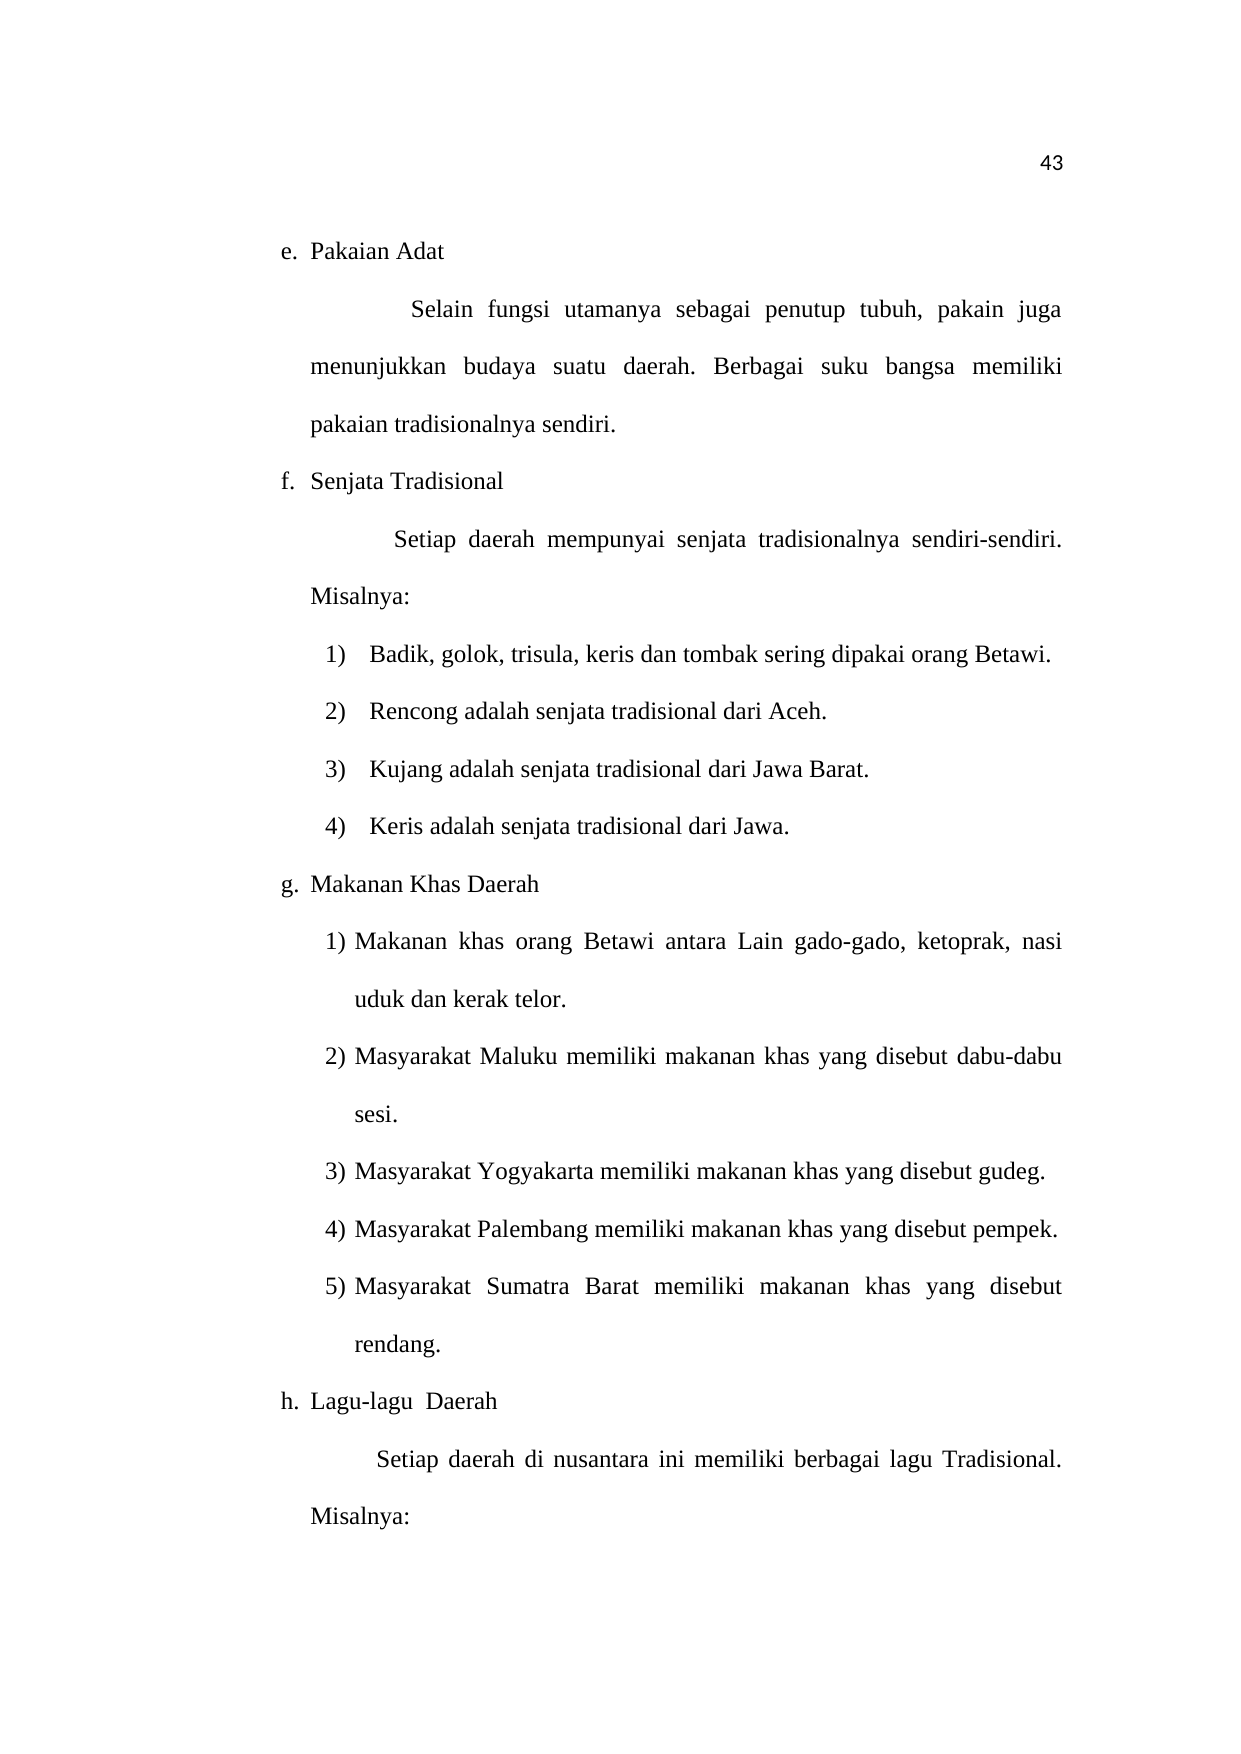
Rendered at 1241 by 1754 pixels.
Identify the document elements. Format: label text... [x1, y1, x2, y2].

list Makanan khas orang Betawi antara Lain gado-gado, ketoprak, nasi uduk dan kerak telor. [325, 926, 1063, 1012]
list Badik, golok, trisula, keris dan tombak sering dipakai orang Betawi. [325, 639, 1063, 667]
list Lagu-lagu Daerah [281, 1386, 1063, 1415]
list Masyarakat Palembang memiliki makanan khas yang disebut pempek. [325, 1214, 1063, 1242]
list Kujang adalah senjata tradisional dari Jawa Barat. [325, 754, 1063, 782]
text Setiap daerah mempunyai senjata tradisionalnya sendiri-sendiri. Misalnya: [310, 524, 1063, 610]
list Keris adalah senjata tradisional dari Jawa. [325, 811, 1063, 840]
list Pakaian Adat [281, 236, 1063, 265]
list Rencong adalah senjata tradisional dari Aceh. [325, 696, 1063, 725]
list Masyarakat Yogyakarta memiliki makanan khas yang disebut gudeg. [325, 1156, 1063, 1185]
list Senjata Tradisional [281, 466, 1063, 495]
list Masyarakat Sumatra Barat memiliki makanan khas yang disebut rendang. [325, 1271, 1063, 1357]
list Masyarakat Maluku memiliki makanan khas yang disebut dabu-dabu sesi. [325, 1041, 1063, 1127]
list Selain fungsi utamanya sebagai penutup tubuh, pakain juga menunjukkan budaya suatu daerah. Berbagai suku bangsa memiliki pakaian tradisionalnya sendiri. [310, 294, 1063, 437]
list Setiap daerah di nusantara ini memiliki berbagai lagu Tradisional. Misalnya: [310, 1444, 1063, 1530]
list Makanan Khas Daerah [281, 869, 1063, 897]
